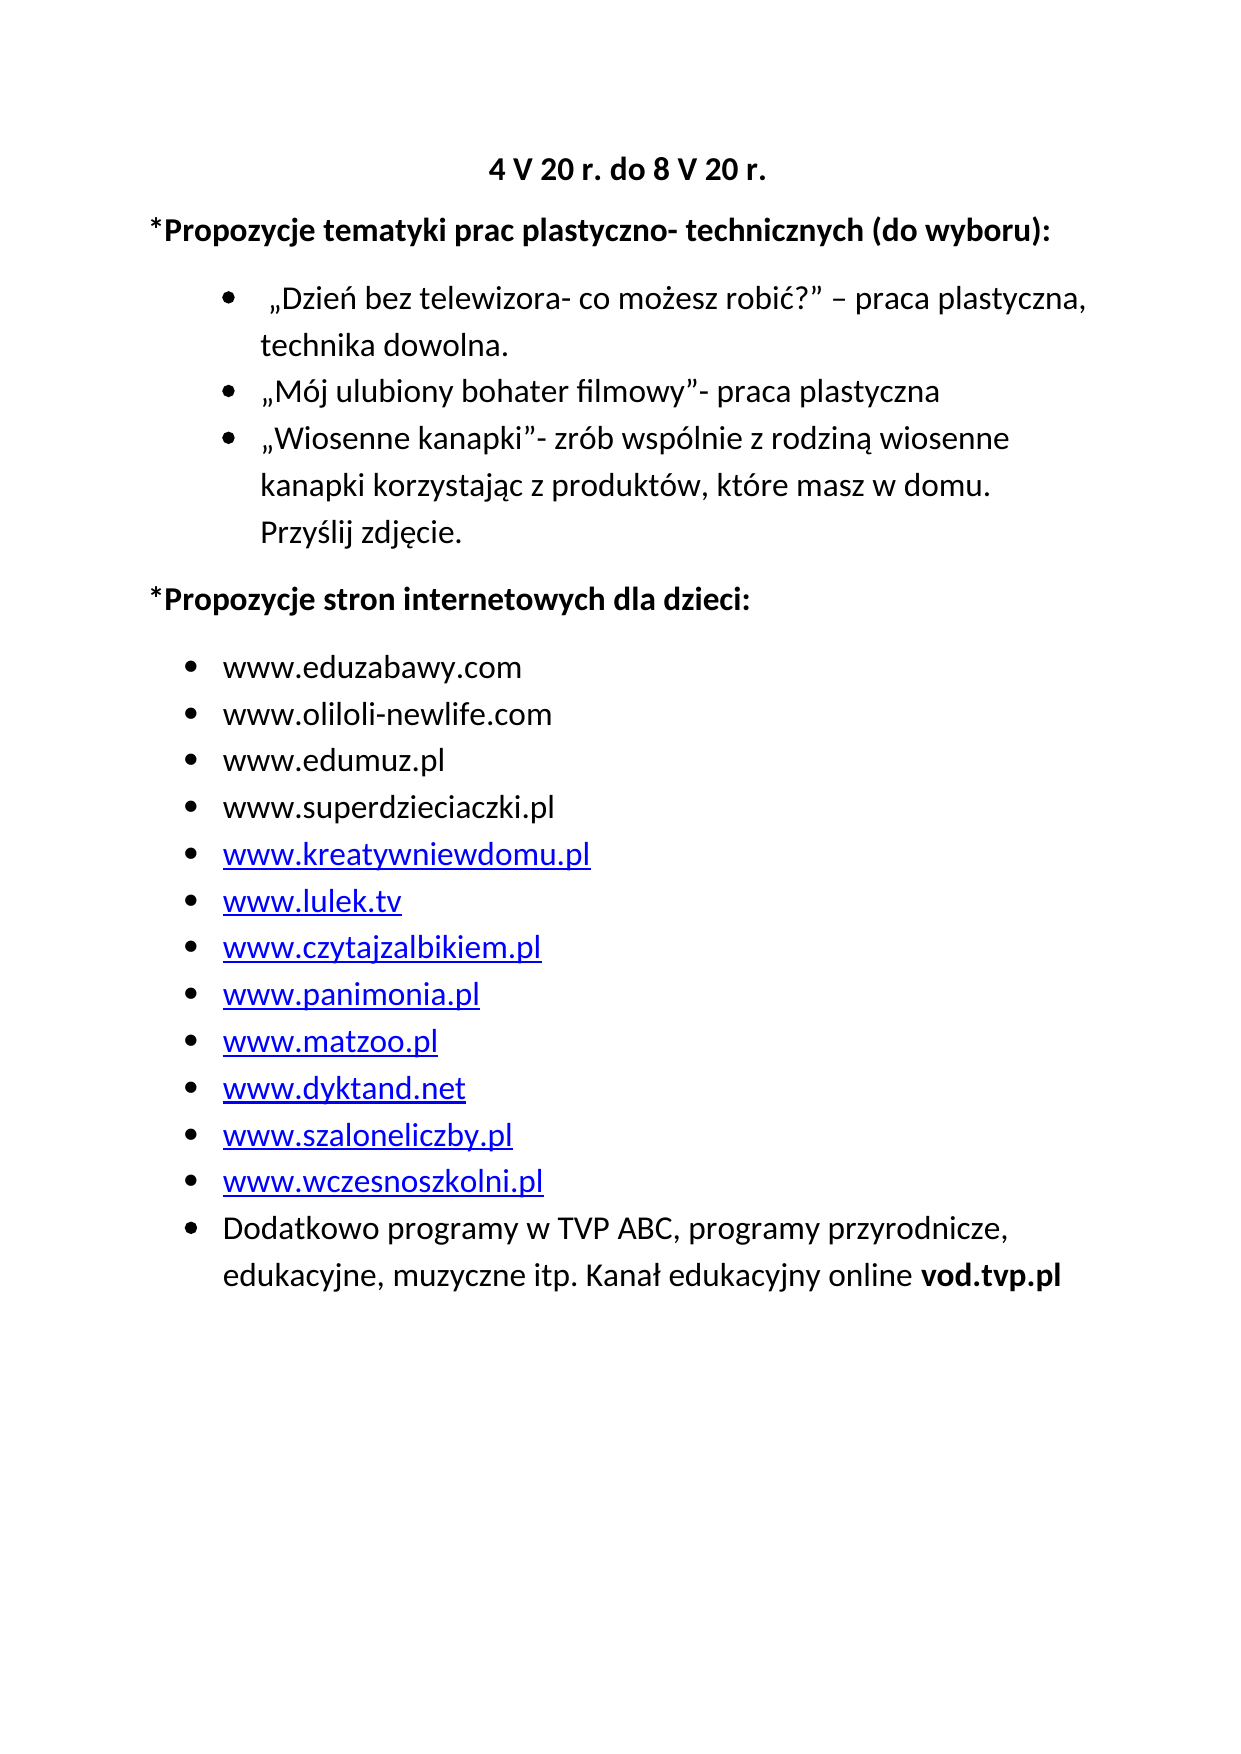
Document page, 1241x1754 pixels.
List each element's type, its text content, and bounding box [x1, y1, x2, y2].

list www.czytajzalbikiem.pl [185, 926, 1093, 967]
list www.matzoo.pl [185, 1020, 1093, 1061]
list www.lulek.tv [185, 880, 1093, 920]
list „Wiosenne kanapki”- zrób wspólnie z rodziną wiosenne kanapki korzystając z produktów, które masz w domu. Przyślij zdjęcie. [223, 417, 1093, 551]
text 4 V 20 r. do 8 V 20 r. [148, 148, 1093, 188]
list www.eduzabawy.com [185, 646, 1093, 687]
list www.dyktand.net [185, 1067, 1093, 1107]
list www.superdzieciaczki.pl [185, 786, 1093, 827]
list www.edumuz.pl [185, 739, 1093, 780]
list „Mój ulubiony bohater filmowy”- praca plastyczna [223, 370, 1093, 411]
list www.kreatywniewdomu.pl [185, 833, 1093, 874]
list www.wczesnoszkolni.pl [185, 1160, 1093, 1201]
list www.szaloneliczby.pl [185, 1113, 1093, 1154]
list www.oliloli-newlife.com [185, 693, 1093, 733]
list Dodatkowo programy w TVP ABC, programy przyrodnicze, edukacyjne, muzyczne itp. Kanał edukacyjny online vod.tvp.pl [185, 1207, 1093, 1294]
text *Propozycje stron internetowych dla dzieci: [148, 578, 1093, 619]
list www.panimonia.pl [185, 973, 1093, 1014]
text *Propozycje tematyki prac plastyczno- technicznych (do wyboru): [148, 209, 1093, 250]
list „Dzień bez telewizora- co możesz robić?” – praca plastyczna, technika dowolna. [223, 277, 1093, 364]
